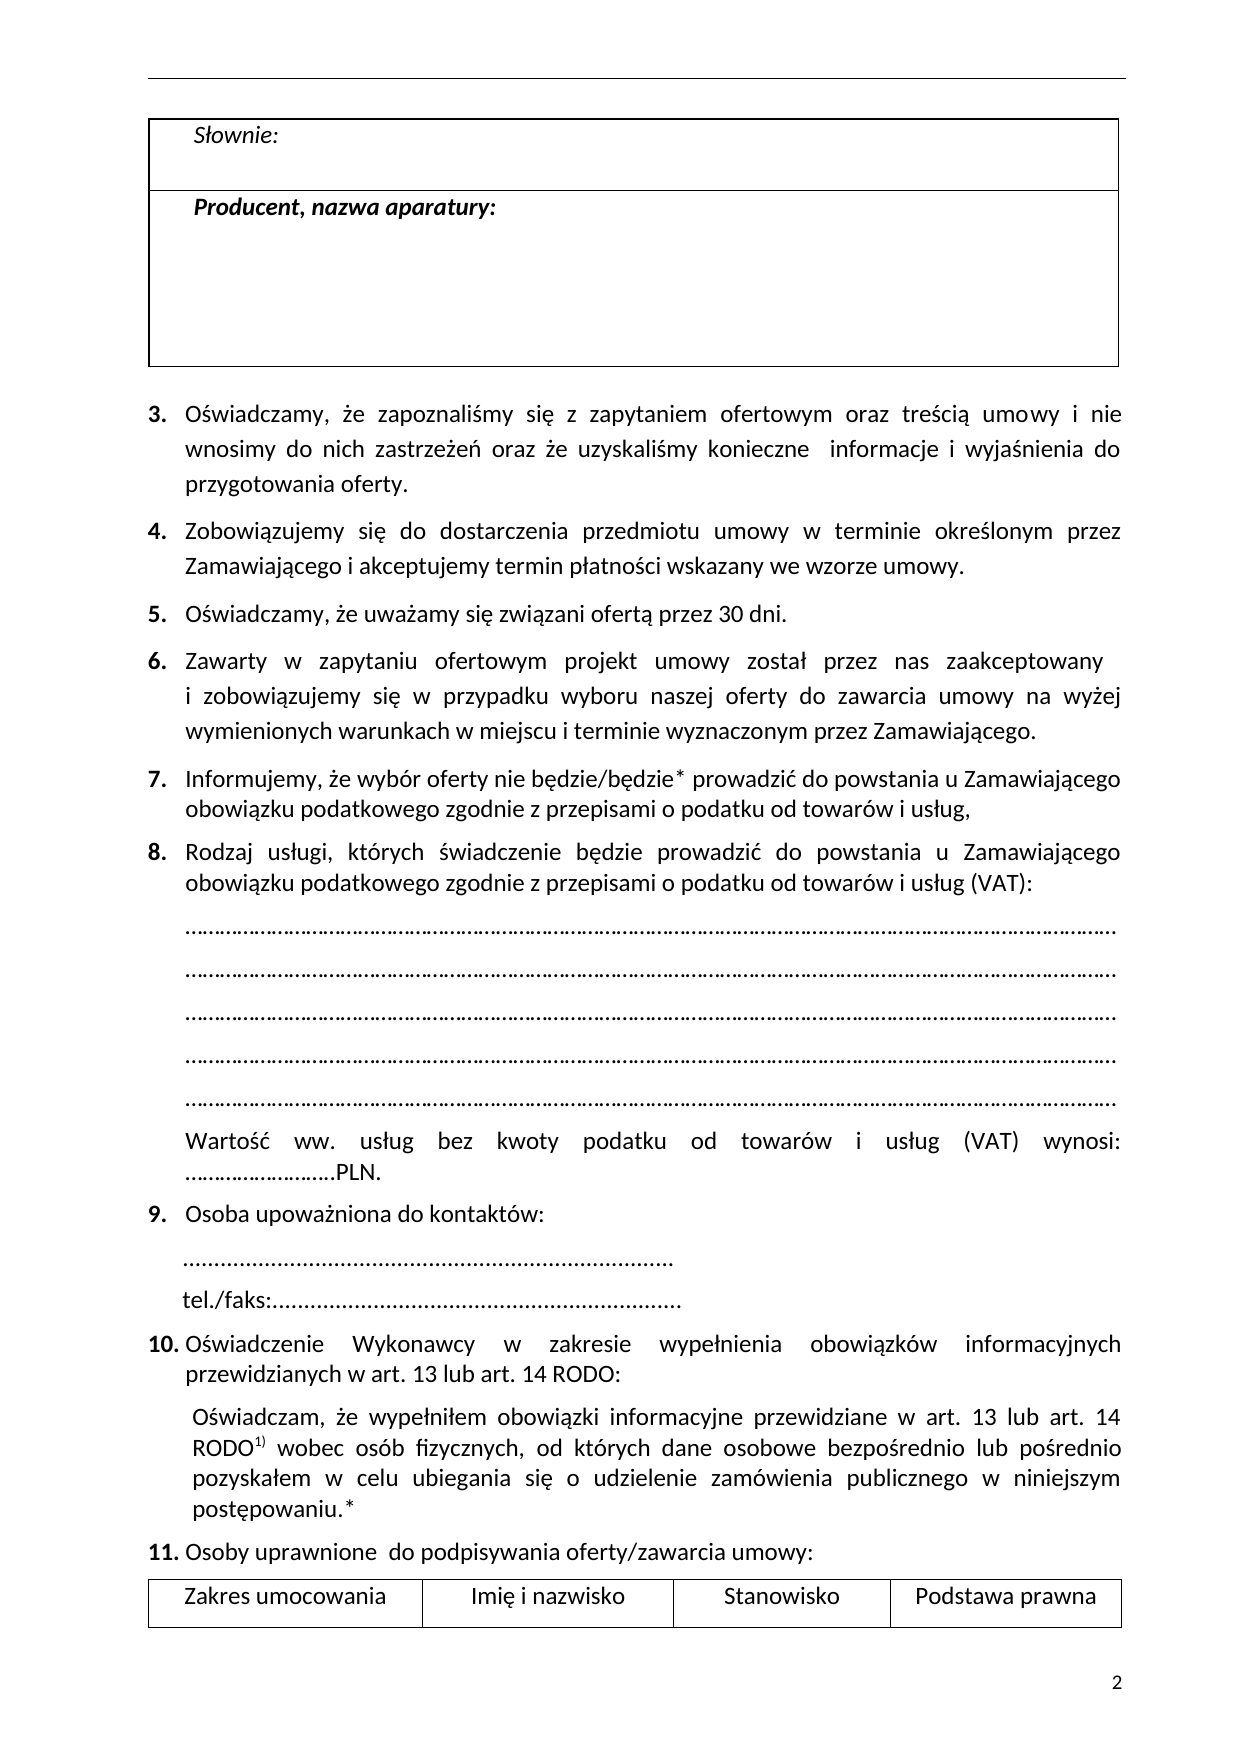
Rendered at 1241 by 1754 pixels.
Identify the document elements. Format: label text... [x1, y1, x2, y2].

text Oświadczam, że wypełniłem obowiązki informacyjne przewidziane w art. 13 lub art. 14 RODO1) wobec osób fizycznych, od których dane osobowe bezpośrednio lub pośrednio pozyskałem w celu ubiegania się o udzielenie zamówienia publicznego w niniejszym postępowaniu.* [192, 1401, 1122, 1523]
table_cell Słownie: [150, 120, 1118, 189]
list Informujemy, że wybór oferty nie będzie/będzie* prowadzić do powstania u Zamawiającego obowiązku podatkowego zgodnie z przepisami o podatku od towarów i usług, [148, 763, 1122, 824]
list Wartość ww. usług bez kwoty podatku od towarów i usług (VAT) wynosi: ……………………..PLN. [185, 1125, 1122, 1186]
table_header Zakres umocowania [149, 1580, 422, 1627]
table_cell Producent, nazwa aparatury: [150, 191, 1118, 366]
text tel./faks:................................................................. [148, 1285, 1122, 1315]
list ……………………………………………………………………………………………………………………………………………… [185, 996, 1122, 1027]
list ……………………………………………………………………………………………………………………………………………… [185, 1039, 1122, 1069]
list ……………………………………………………………………………………………………………………………………………… [185, 910, 1122, 941]
text .............................................................................. [148, 1242, 1122, 1272]
table_header Podstawa prawna [891, 1580, 1121, 1627]
list Oświadczenie Wykonawcy w zakresie wypełnienia obowiązków informacyjnych przewidzianych w art. 13 lub art. 14 RODO: [148, 1328, 1122, 1389]
list Zobowiązujemy się do dostarczenia przedmiotu umowy w terminie określonym przez Zamawiającego i akceptujemy termin płatności wskazany we wzorze umowy. [148, 515, 1122, 581]
list Osoby uprawnione do podpisywania oferty/zawarcia umowy: [148, 1536, 1122, 1566]
list Osoba upoważniona do kontaktów: [148, 1199, 1122, 1229]
list Zawarty w zapytaniu ofertowym projekt umowy został przez nas zaakceptowany i zobowiązujemy się w przypadku wyboru naszej oferty do zawarcia umowy na wyżej wymienionych warunkach w miejscu i terminie wyznaczonym przez Zamawiającego. [148, 645, 1122, 746]
list Oświadczamy, że uważamy się związani ofertą przez 30 dni. [148, 598, 1122, 628]
list Oświadczamy, że zapoznaliśmy się z zapytaniem ofertowym oraz treścią umowy i nie wnosimy do nich zastrzeżeń oraz że uzyskaliśmy konieczne informacje i wyjaśnienia do przygotowania oferty. [148, 398, 1122, 498]
table_header Imię i nazwisko [423, 1580, 673, 1627]
list ……………………………………………………………………………………………………………………………………………… [185, 953, 1122, 983]
table_header Stanowisko [674, 1580, 890, 1627]
list ……………………………………………………………………………………………………………………………………………… [185, 1082, 1122, 1113]
list Rodzaj usługi, których świadczenie będzie prowadzić do powstania u Zamawiającego obowiązku podatkowego zgodnie z przepisami o podatku od towarów i usług (VAT): [148, 836, 1122, 897]
